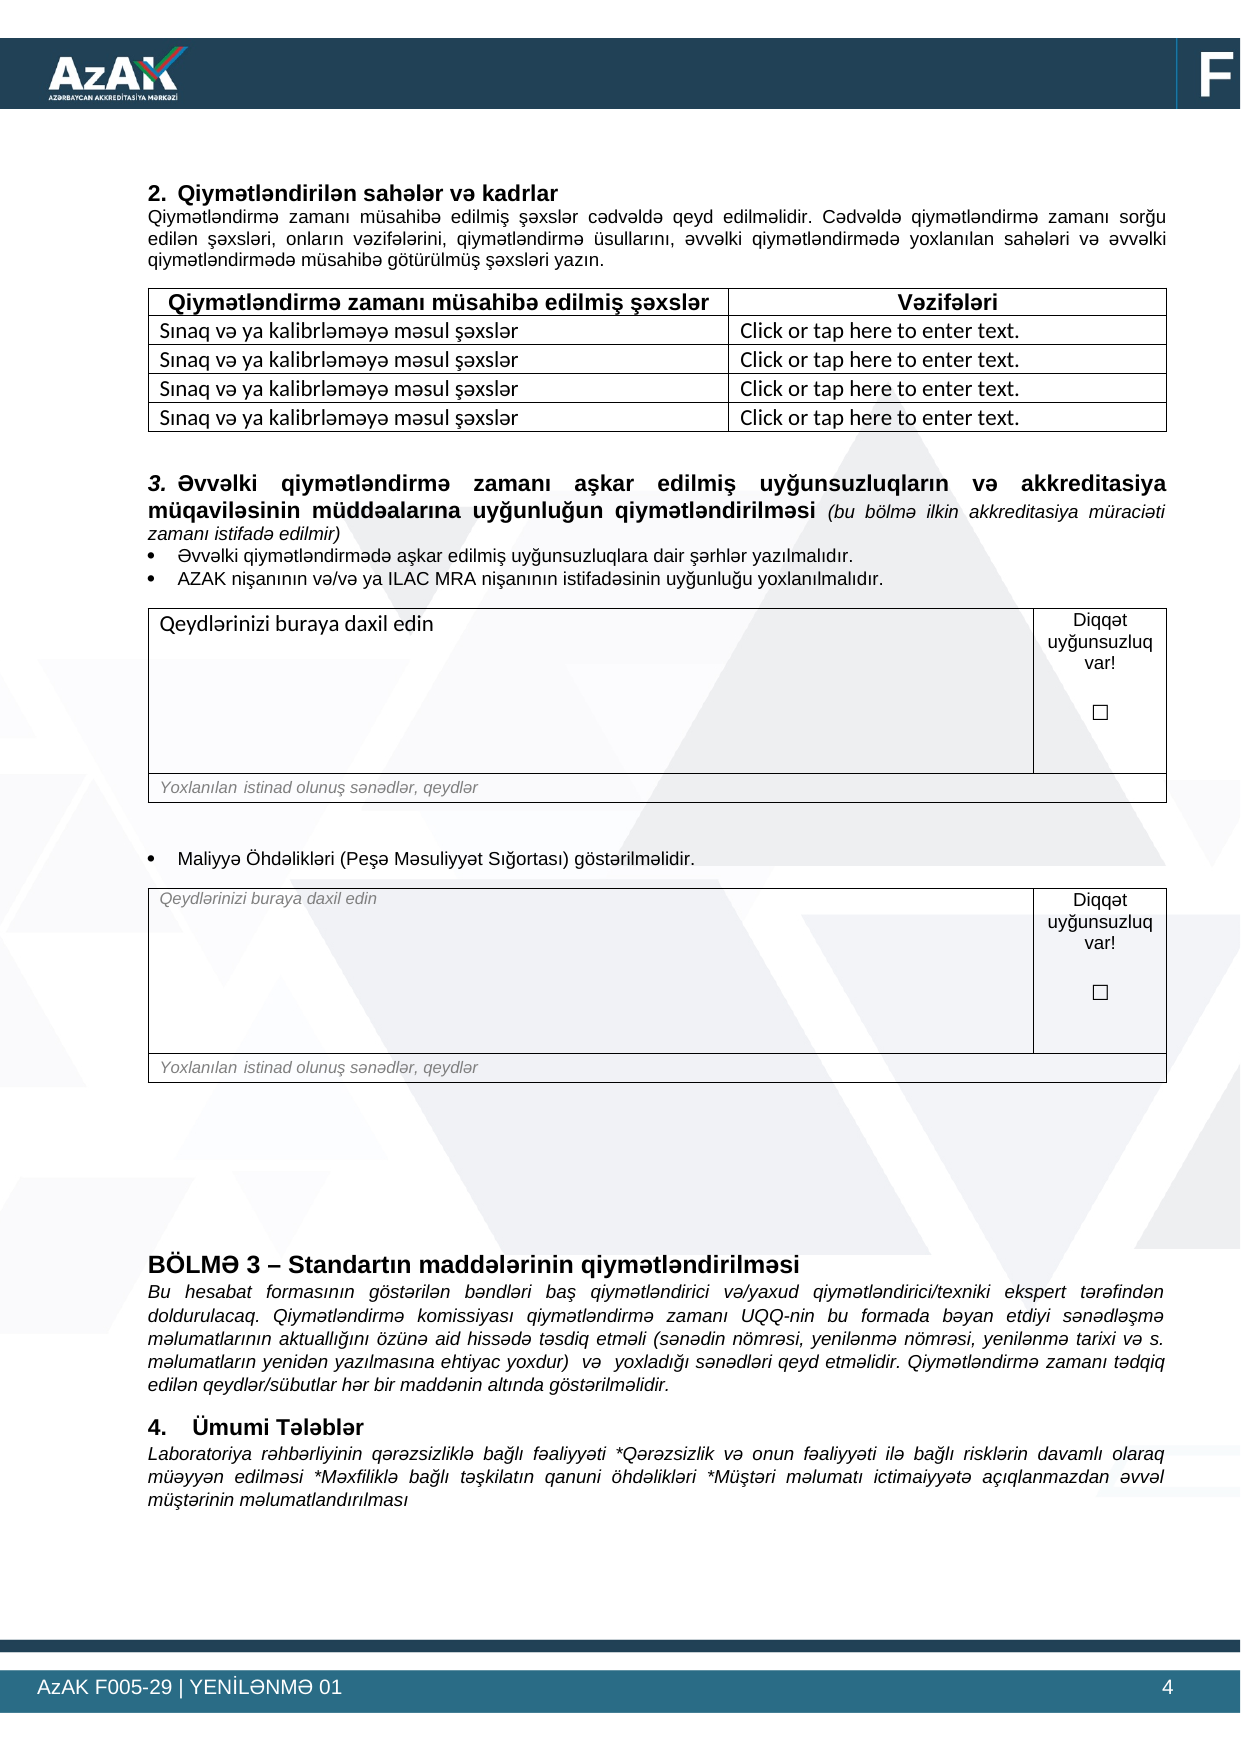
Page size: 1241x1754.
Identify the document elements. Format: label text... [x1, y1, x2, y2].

text Laboratoriya rəhbərliyinin qərəzsizliklə bağlı fəaliyyəti *Qərəzsizlik və onun fəaliyyəti ilə bağlı risklərin davamlı olaraq müəyyən edilməsi *Məxfiliklə bağlı təşkilatın qanuni öhdəlikləri *Müştəri məlumatı ictimaiyyətə açıqlanmazdan əvvəl müştərinin məlumatlandırılması [148, 1442, 1167, 1511]
picture [0, 0, 1241, 1713]
list AZAK nişanının və/və ya ILAC MRA nişanının istifadəsinin uyğunluğu yoxlanılmalıdır. [148, 568, 1167, 590]
table_header Diqqət uyğunsuzluq var! [1034, 609, 1166, 772]
table_header Qiymətləndirmə zamanı müsahibə edilmiş şəxslər [149, 289, 728, 315]
list Əvvəlki qiymətləndirmədə aşkar edilmiş uyğunsuzluqlara dair şərhlər yazılmalıdır. [148, 545, 1167, 566]
table_cell [149, 345, 728, 373]
table_cell [149, 403, 728, 431]
text Bu hesabat formasının göstərilən bəndləri baş qiymətləndirici və/yaxud qiymətləndirici/texniki ekspert tərəfindən doldurulacaq. Qiymətləndirmə komissiyası qiymətləndirmə zamanı UQQ-nin bu formada bəyan etdiyi sənədləşmə məlumatlarının aktuallığını özünə aid hissədə təsdiq etməli (sənədin nömrəsi, yenilənmə nömrəsi, yenilənmə tarixi və s. məlumatların yenidən yazılmasına ehtiyac yoxdur) və yoxladığı sənədləri qeyd etməlidir. Qiymətləndirmə zamanı tədqiq edilən qeydlər/sübutlar hər bir maddənin altında göstərilməlidir. [148, 1281, 1167, 1396]
table_header Diqqət uyğunsuzluq var! [1034, 889, 1166, 1052]
text Qiymətləndirmə zamanı müsahibə edilmiş şəxslər cədvəldə qeyd edilməlidir. Cədvəldə qiymətləndirmə zamanı sorğu edilən şəxsləri, onların vəzifələrini, qiymətləndirmə üsullarını, əvvəlki qiymətləndirmədə yoxlanılan sahələri və əvvəlki qiymətləndirmədə müsahibə götürülmüş şəxsləri yazın. [148, 206, 1167, 271]
subtitle Ümumi Tələblər [148, 1414, 1167, 1440]
list Əvvəlki qiymətləndirmə zamanı aşkar edilmiş uyğunsuzluqların və akkreditasiya müqaviləsinin müddəalarına uyğunluğun qiymətləndirilməsi (bu bölmə ilkin akkreditasiya müraciəti zamanı istifadə edilmir) [148, 470, 1167, 545]
table_header Vəzifələri [729, 289, 1166, 315]
list Qiymətləndirilən sahələr və kadrlar [148, 180, 1167, 206]
subtitle BÖLMƏ 3 – Standartın maddələrinin qiymətləndirilməsi [148, 1250, 1167, 1279]
list Maliyyə Öhdəlikləri (Peşə Məsuliyyət Sığortası) göstərilməlidir. [148, 848, 1167, 870]
table_cell [149, 374, 728, 402]
